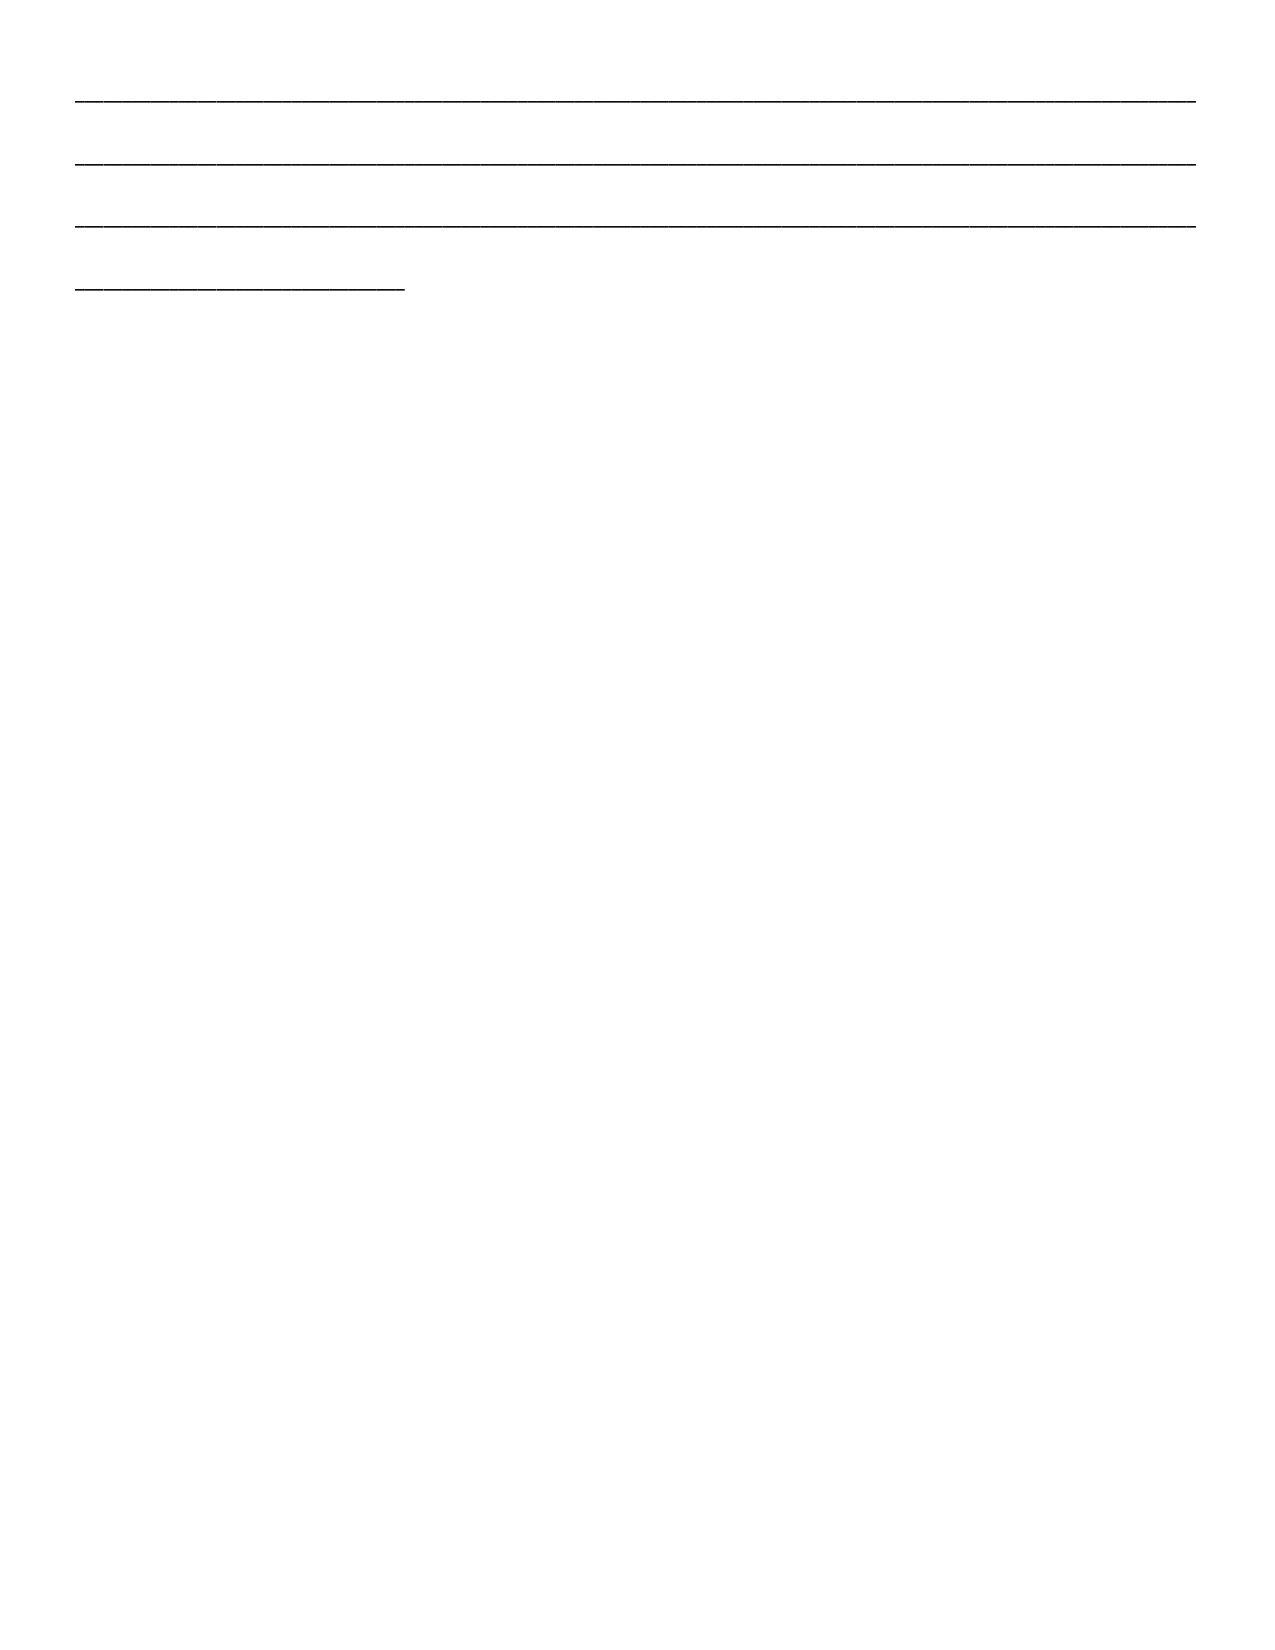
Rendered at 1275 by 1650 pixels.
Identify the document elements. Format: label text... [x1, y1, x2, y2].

text ________________________________________________________________________________________________________________________________________________________________________________________________________________________________________________________________________________________________________________________________________________________________________________________________________ [75, 75, 1200, 294]
